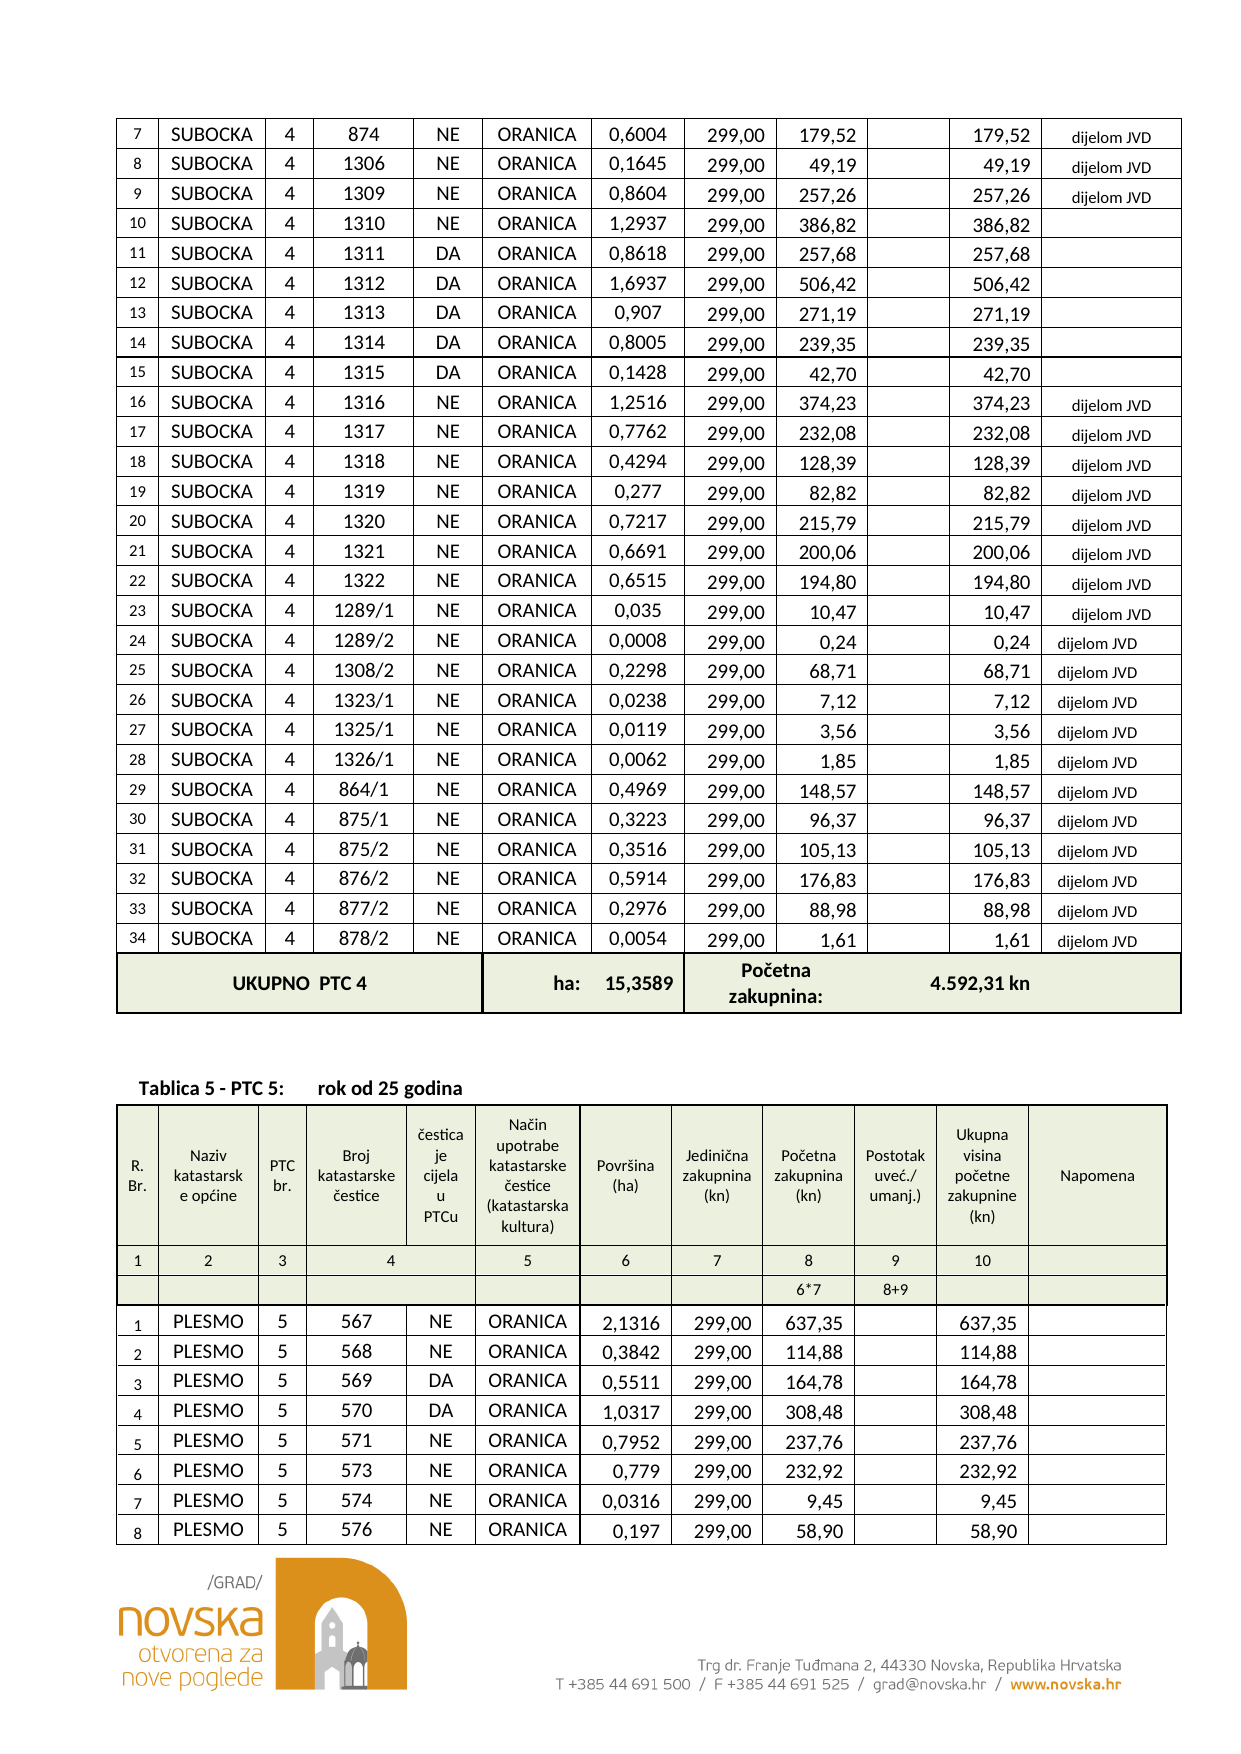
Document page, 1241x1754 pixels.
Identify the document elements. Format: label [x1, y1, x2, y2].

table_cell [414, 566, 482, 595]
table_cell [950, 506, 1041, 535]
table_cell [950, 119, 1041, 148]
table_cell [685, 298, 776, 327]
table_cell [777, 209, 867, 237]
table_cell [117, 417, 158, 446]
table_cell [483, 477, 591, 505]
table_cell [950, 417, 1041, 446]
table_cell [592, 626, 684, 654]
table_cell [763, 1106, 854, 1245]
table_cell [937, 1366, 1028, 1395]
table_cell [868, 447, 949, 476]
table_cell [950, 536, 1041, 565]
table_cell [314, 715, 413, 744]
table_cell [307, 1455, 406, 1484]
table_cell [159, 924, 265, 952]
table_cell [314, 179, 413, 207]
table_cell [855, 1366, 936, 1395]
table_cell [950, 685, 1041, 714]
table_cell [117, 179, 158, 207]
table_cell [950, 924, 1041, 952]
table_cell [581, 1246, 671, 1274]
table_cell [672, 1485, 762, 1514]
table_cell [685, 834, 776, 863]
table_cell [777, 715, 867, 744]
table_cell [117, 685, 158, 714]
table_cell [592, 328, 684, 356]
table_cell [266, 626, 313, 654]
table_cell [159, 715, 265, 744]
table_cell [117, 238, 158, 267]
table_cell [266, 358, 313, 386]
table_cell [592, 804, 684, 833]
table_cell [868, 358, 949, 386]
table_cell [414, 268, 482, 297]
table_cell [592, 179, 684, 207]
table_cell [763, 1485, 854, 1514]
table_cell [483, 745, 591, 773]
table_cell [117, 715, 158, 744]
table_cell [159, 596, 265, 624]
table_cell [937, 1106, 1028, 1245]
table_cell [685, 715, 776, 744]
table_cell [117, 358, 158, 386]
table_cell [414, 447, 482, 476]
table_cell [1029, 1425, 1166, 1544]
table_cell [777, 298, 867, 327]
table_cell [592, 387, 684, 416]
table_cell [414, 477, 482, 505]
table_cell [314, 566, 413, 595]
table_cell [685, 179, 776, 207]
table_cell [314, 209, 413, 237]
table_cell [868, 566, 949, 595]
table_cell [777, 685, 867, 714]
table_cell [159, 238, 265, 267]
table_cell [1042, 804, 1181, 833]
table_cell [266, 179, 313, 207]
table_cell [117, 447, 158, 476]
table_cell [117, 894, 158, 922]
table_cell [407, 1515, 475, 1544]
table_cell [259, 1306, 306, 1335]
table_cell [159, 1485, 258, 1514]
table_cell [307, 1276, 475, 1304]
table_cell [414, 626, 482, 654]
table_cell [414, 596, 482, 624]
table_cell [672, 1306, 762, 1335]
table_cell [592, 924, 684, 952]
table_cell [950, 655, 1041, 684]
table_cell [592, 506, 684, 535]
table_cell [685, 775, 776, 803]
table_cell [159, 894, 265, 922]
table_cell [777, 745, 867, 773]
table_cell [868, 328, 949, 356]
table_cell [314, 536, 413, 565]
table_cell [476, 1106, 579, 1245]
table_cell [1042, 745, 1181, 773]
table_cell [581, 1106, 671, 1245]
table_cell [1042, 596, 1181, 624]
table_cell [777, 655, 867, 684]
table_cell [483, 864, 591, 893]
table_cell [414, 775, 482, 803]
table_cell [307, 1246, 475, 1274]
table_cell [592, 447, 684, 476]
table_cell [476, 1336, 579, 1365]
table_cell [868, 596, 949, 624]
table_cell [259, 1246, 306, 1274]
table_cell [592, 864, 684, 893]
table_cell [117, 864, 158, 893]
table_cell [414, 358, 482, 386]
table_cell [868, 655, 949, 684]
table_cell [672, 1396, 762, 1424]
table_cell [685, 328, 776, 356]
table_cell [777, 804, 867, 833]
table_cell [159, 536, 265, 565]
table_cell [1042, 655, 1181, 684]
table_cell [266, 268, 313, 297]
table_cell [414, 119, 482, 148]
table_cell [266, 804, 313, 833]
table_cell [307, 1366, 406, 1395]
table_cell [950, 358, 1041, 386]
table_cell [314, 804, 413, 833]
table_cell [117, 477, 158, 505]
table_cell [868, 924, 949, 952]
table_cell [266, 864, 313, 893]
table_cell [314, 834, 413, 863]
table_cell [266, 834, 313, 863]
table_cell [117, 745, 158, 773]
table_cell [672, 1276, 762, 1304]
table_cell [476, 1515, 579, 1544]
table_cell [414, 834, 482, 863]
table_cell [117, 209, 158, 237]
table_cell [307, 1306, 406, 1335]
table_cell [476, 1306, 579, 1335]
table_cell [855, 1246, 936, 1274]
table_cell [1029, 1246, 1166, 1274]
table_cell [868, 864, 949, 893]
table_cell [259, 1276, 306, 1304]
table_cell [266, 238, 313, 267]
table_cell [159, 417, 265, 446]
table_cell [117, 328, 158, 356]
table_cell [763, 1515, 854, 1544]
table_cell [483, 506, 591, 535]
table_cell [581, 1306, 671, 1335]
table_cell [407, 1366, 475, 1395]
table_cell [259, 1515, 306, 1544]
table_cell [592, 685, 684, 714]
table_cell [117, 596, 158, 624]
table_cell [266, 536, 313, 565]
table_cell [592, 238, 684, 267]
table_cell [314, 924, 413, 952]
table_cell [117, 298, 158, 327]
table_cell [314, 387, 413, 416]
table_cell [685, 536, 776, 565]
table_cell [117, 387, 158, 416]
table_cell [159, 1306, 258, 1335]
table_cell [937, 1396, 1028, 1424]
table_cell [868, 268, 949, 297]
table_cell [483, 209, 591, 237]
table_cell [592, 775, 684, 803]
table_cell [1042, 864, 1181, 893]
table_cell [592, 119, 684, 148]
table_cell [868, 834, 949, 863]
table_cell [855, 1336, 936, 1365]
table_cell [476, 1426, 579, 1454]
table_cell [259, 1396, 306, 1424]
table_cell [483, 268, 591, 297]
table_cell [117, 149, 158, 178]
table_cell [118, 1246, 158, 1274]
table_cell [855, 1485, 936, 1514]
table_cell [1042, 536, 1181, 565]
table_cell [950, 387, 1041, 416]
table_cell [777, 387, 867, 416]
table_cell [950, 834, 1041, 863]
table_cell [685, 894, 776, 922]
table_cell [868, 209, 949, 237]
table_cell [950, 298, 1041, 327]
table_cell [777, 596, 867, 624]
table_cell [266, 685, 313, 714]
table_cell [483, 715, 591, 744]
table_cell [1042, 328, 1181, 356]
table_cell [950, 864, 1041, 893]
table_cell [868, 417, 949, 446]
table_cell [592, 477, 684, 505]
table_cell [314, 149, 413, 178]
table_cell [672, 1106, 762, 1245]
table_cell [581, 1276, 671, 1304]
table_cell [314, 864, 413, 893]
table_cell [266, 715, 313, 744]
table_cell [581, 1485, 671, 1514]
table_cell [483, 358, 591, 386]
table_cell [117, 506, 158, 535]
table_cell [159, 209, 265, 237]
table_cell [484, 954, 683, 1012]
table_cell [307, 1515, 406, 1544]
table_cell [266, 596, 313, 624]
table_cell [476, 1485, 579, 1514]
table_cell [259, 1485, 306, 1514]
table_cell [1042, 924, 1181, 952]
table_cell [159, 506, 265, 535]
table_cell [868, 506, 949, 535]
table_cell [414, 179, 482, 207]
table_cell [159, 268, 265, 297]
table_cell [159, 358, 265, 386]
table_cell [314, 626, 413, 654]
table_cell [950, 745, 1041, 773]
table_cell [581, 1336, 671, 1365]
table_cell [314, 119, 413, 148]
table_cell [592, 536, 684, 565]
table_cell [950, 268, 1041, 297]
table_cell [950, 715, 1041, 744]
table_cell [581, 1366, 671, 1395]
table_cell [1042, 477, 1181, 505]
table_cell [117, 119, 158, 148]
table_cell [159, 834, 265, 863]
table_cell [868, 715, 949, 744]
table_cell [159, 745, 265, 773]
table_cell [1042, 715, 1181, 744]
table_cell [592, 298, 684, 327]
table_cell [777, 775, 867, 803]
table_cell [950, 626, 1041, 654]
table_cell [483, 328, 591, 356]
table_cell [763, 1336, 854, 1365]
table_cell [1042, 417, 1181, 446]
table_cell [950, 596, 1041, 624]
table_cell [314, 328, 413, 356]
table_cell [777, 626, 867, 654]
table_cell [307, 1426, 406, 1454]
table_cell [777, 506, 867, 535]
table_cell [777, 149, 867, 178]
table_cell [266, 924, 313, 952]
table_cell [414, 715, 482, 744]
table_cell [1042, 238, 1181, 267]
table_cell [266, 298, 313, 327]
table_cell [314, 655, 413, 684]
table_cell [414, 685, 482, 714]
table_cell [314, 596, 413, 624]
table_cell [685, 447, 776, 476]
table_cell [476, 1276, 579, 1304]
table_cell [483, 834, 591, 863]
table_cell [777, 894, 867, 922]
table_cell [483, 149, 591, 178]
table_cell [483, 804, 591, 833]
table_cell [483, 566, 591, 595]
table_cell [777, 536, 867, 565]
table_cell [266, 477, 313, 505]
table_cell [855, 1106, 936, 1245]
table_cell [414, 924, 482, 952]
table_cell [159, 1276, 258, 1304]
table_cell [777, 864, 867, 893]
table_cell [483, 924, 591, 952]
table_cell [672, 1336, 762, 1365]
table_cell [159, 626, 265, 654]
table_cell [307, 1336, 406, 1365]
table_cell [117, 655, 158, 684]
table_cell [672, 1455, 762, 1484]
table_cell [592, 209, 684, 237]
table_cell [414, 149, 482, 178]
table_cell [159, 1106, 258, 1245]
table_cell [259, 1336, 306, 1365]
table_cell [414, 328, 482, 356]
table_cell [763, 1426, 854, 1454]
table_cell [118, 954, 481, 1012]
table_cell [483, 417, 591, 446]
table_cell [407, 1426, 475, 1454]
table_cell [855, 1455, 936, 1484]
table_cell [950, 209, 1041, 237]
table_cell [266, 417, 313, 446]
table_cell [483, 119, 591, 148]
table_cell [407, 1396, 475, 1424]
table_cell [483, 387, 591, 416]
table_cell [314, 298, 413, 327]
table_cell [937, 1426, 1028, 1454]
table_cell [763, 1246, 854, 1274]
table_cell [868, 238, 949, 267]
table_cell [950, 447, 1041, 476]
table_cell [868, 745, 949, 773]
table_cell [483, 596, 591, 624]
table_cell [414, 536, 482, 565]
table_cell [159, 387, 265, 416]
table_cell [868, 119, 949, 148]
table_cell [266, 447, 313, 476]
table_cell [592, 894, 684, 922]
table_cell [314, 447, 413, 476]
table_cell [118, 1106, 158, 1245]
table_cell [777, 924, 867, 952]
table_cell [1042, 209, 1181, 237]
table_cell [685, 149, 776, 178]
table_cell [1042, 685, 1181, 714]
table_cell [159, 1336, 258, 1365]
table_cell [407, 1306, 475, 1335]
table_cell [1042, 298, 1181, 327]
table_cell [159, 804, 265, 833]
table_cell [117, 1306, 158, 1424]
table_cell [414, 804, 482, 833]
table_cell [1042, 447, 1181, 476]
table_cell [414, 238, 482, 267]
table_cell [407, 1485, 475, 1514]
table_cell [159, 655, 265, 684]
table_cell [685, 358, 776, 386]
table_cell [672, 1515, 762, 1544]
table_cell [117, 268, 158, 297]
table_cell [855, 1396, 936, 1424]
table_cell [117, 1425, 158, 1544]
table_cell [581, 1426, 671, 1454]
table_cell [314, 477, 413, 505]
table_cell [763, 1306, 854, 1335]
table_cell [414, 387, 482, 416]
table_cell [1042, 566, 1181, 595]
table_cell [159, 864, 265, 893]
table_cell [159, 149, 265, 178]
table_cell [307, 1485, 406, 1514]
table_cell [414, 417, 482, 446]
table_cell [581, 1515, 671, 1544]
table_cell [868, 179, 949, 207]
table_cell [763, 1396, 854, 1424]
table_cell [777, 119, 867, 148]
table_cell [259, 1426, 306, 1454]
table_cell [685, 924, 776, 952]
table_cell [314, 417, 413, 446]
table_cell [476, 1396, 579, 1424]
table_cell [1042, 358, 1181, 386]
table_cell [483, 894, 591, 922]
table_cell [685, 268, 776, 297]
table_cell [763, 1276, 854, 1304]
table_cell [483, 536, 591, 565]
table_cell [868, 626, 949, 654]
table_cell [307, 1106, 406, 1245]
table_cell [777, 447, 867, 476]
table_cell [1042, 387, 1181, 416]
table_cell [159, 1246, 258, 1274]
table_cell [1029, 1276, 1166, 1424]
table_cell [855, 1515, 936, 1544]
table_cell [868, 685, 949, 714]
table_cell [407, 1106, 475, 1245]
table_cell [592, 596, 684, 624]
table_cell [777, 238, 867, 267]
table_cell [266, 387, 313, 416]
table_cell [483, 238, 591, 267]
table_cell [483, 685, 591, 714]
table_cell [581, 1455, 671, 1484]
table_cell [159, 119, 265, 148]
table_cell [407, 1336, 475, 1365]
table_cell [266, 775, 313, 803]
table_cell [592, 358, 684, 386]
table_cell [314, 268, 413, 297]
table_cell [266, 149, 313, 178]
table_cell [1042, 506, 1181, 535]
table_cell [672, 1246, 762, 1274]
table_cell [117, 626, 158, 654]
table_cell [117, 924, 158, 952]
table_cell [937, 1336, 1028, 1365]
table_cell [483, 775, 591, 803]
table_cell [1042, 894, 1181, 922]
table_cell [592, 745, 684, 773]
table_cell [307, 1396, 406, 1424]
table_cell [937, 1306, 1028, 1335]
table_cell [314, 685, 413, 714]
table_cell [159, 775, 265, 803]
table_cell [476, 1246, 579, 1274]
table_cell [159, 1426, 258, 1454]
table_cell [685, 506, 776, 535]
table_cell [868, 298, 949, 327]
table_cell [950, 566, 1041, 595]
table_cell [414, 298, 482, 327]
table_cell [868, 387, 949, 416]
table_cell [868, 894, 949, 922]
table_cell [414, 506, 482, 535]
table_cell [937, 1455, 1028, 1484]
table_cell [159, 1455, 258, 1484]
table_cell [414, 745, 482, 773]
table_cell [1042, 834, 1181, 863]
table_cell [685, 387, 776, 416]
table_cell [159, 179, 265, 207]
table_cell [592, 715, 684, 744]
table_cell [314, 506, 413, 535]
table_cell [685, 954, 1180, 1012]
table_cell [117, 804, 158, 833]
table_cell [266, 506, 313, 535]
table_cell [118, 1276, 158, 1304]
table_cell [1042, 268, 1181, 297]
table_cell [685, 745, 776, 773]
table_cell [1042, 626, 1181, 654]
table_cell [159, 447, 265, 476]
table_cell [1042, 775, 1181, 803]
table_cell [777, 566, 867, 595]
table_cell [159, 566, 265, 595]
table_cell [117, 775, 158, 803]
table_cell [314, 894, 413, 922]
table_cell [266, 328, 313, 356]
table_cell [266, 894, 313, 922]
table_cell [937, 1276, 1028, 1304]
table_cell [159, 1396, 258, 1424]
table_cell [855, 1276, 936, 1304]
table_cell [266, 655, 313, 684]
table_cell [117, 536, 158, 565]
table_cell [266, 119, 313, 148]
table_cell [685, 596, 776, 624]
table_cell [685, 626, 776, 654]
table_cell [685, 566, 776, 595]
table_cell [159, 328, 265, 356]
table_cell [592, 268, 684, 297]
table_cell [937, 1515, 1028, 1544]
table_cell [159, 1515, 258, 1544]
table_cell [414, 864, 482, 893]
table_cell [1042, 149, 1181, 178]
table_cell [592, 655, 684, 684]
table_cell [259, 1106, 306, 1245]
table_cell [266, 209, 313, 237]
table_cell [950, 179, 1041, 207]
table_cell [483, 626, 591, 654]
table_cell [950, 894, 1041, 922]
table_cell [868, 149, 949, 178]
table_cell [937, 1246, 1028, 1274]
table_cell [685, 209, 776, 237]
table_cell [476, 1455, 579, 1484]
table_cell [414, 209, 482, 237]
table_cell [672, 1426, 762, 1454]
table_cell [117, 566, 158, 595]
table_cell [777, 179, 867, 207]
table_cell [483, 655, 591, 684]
picture [118, 1555, 1122, 1695]
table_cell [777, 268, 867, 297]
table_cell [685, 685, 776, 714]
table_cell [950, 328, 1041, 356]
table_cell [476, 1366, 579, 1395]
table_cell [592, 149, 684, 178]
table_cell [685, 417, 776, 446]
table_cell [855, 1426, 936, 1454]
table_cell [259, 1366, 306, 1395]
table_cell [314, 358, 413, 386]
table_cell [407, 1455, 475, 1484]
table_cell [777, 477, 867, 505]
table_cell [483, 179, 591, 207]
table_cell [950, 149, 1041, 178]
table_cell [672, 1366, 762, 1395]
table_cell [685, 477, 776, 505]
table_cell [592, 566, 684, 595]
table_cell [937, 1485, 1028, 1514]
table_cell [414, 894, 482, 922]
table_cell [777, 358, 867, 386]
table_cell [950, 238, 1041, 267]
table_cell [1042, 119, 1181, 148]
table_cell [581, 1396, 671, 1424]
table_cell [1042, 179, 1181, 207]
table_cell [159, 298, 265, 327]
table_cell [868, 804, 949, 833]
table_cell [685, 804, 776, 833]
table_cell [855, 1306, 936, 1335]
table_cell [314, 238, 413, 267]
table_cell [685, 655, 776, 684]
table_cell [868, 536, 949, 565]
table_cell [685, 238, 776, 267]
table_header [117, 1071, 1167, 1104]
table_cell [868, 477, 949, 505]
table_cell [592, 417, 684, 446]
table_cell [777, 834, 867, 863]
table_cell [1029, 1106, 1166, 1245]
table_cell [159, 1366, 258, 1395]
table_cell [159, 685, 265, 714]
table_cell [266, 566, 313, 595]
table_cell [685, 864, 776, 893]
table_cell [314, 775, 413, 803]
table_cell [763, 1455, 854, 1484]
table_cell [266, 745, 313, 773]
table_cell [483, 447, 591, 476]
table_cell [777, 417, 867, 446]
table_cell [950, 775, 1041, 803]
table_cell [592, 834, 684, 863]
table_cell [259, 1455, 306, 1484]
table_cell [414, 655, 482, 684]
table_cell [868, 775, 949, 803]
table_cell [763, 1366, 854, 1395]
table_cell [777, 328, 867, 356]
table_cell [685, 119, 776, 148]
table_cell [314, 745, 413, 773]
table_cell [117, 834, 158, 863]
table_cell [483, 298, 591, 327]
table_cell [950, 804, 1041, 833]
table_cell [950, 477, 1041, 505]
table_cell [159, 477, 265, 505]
